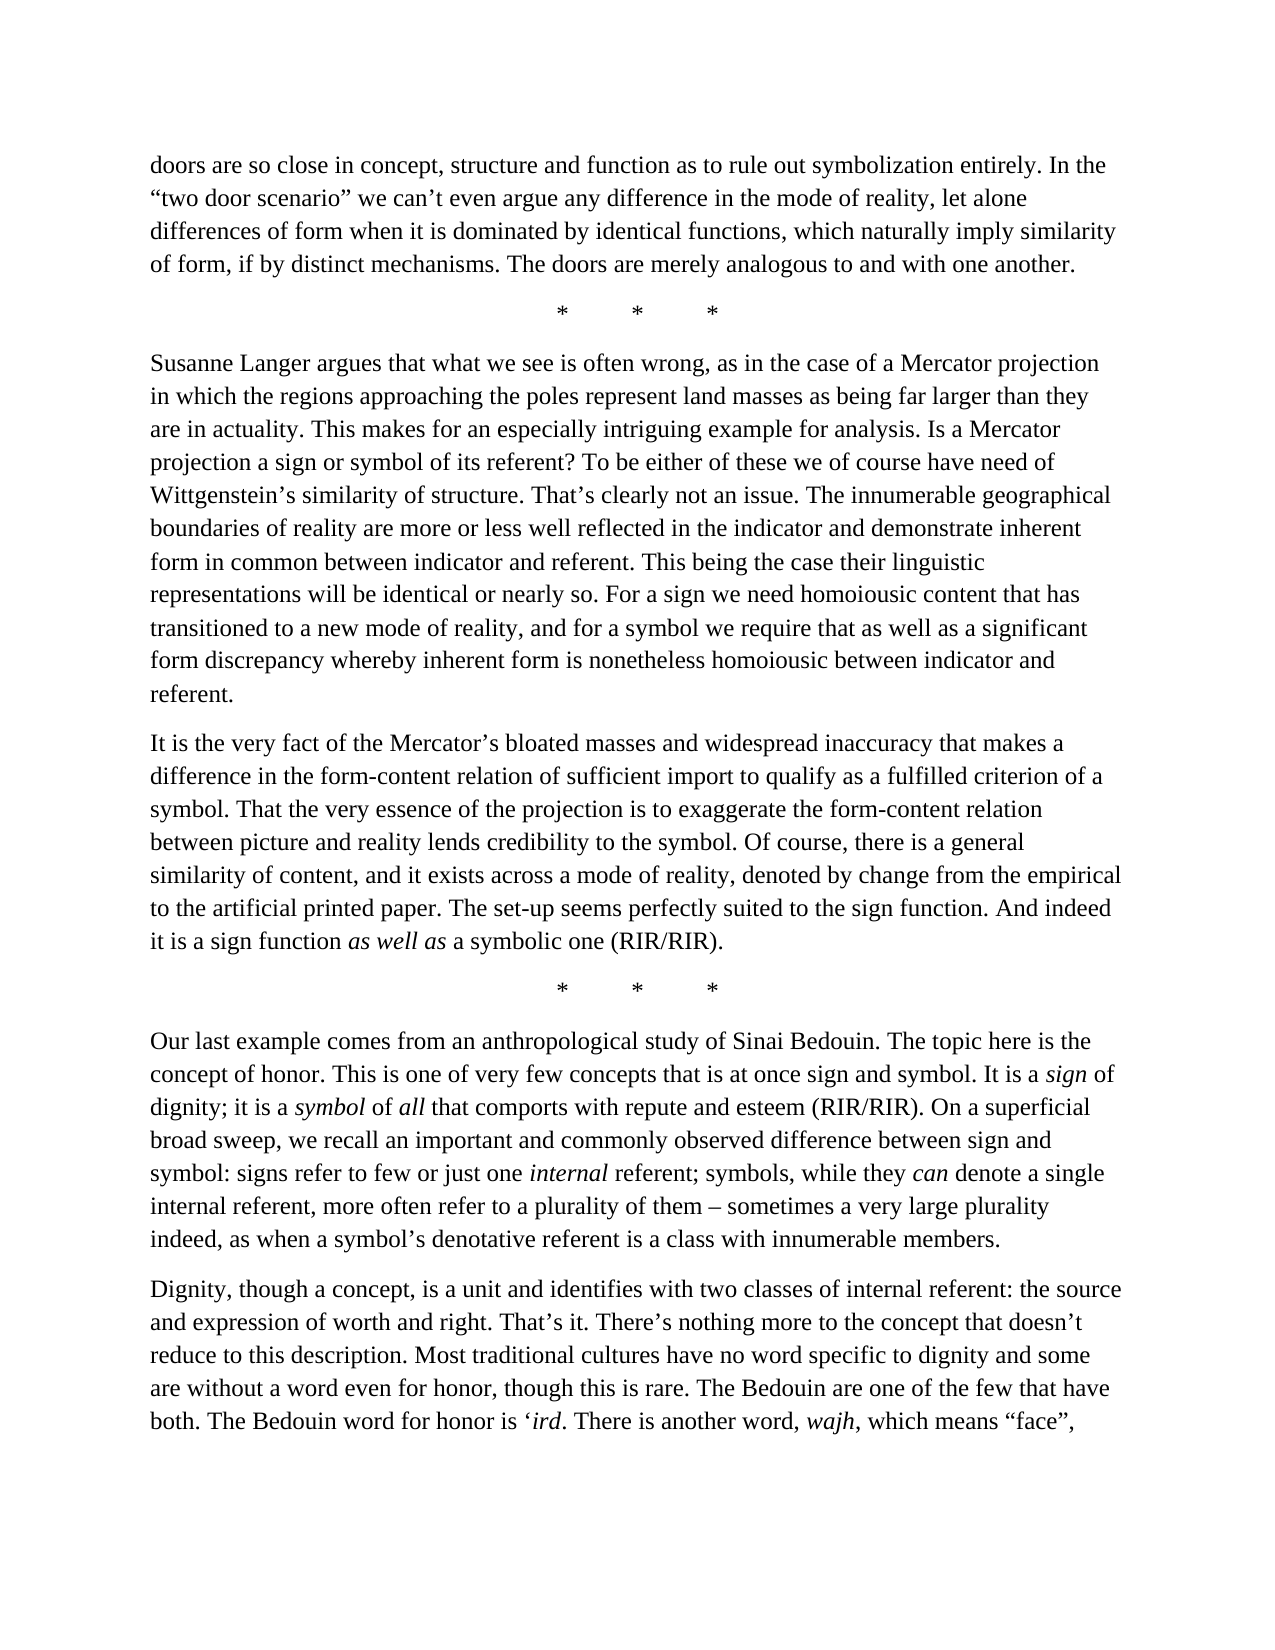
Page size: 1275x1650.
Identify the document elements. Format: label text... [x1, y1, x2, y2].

text It is the very fact of the Mercator’s bloated masses and widespread inaccuracy that makes a difference in the form-content relation of sufficient import to qualify as a fulfilled criterion of a symbol. That the very essence of the projection is to exaggerate the form-content relation between picture and reality lends credibility to the symbol. Of course, there is a general similarity of content, and it exists across a mode of reality, denoted by change from the empirical to the artificial printed paper. The set-up seems perfectly suited to the sign function. And indeed it is a sign function as well as a symbolic one (RIR/RIR). [150, 728, 1125, 955]
text Our last example comes from an anthropological study of Sinai Bedouin. The topic here is the concept of honor. This is one of very few concepts that is at once sign and symbol. It is a sign of dignity; it is a symbol of all that comports with repute and esteem (RIR/RIR). On a superficial broad sweep, we recall an important and commonly observed difference between sign and symbol: signs refer to few or just one internal referent; symbols, while they can denote a single internal referent, more often refer to a plurality of them – sometimes a very large plurality indeed, as when a symbol’s denotative referent is a class with innumerable members. [150, 1026, 1125, 1253]
text * * * [150, 299, 1125, 327]
text * * * [150, 976, 1125, 1005]
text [150, 1274, 1125, 1434]
text Susanne Langer argues that what we see is often wrong, as in the case of a Mercator projection in which the regions approaching the poles represent land masses as being far larger than they are in actuality. This makes for an especially intriguing example for analysis. Is a Mercator projection a sign or symbol of its referent? To be either of these we of course have need of Wittgenstein’s similarity of structure. That’s clearly not an issue. The innumerable geographical boundaries of reality are more or less well reflected in the indicator and demonstrate inherent form in common between indicator and referent. This being the case their linguistic representations will be identical or nearly so. For a sign we need homoiousic content that has transitioned to a new mode of reality, and for a symbol we require that as well as a significant form discrepancy whereby inherent form is nonetheless homoiousic between indicator and referent. [150, 348, 1125, 707]
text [150, 150, 1125, 278]
